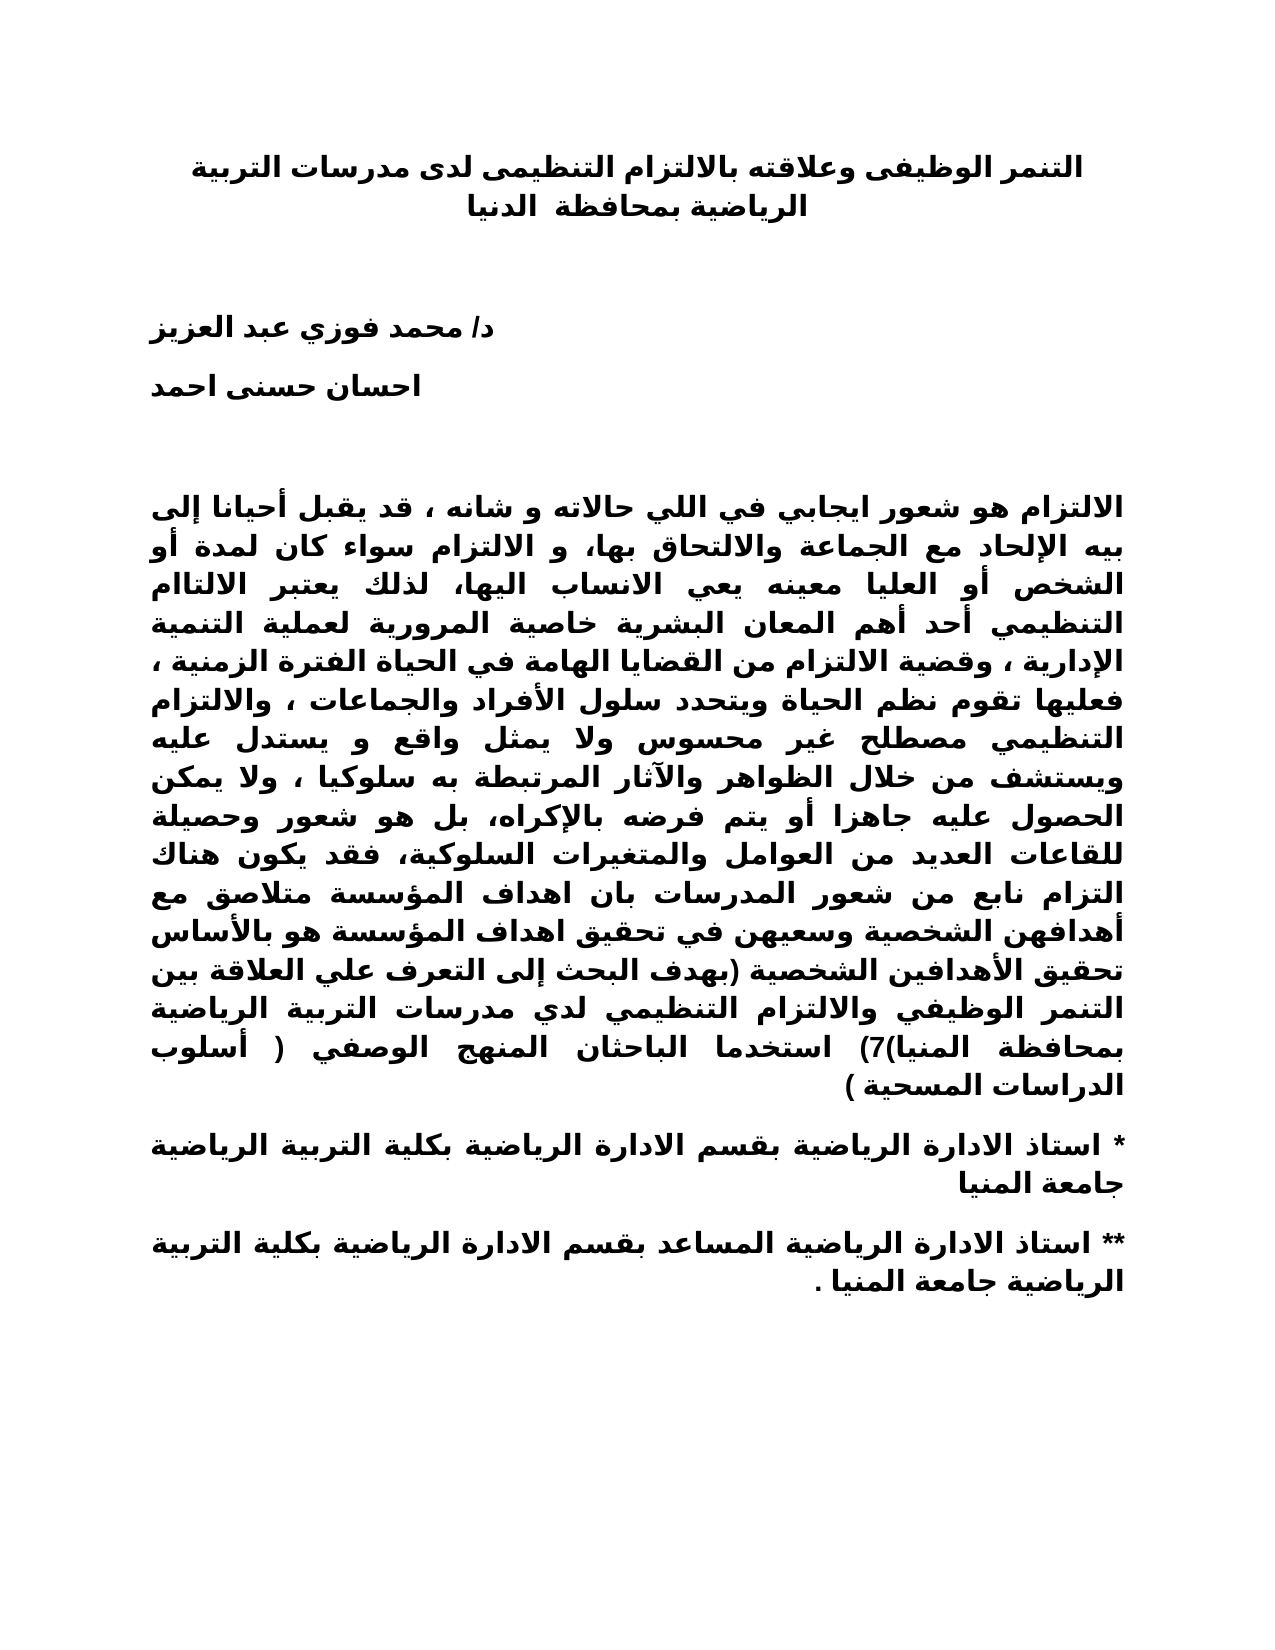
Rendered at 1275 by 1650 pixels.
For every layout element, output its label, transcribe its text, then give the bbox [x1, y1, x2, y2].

text احسان حسنى احمد [150, 369, 1125, 403]
text * استاذ الادارة الرياضية بقسم الادارة الرياضية بكلية التربية الرياضية جامعة المنيا [150, 1128, 1125, 1200]
text د/ محمد فوزي عبد العزيز [150, 310, 1125, 343]
text الالتزام هو شعور ايجابي في اللي حالاته و شانه ، قد يقبل أحيانا إلى بيه الإلحاد مع الجماعة والالتحاق بها، و الالتزام سواء كان لمدة أو الشخص أو العليا معينه يعي الانساب اليها، لذلك يعتبر الالتاام التنظيمي أحد أهم المعان البشرية خاصية المرورية لعملية التنمية الإدارية ، وقضية الالتزام من القضايا الهامة في الحياة الفترة الزمنية ، فعليها تقوم نظم الحياة ويتحدد سلول الأفراد والجماعات ، والالتزام التنظيمي مصطلح غير محسوس ولا يمثل واقع و يستدل عليه ويستشف من خلال الظواهر والآثار المرتبطة به سلوكيا ، ولا يمكن الحصول عليه جاهزا أو يتم فرضه بالإكراه، بل هو شعور وحصيلة للقاعات العديد من العوامل والمتغيرات السلوكية، فقد يكون هناك التزام نابع من شعور المدرسات بان اهداف المؤسسة متلاصق مع أهدافهن الشخصية وسعيهن في تحقيق اهداف المؤسسة هو بالأساس تحقيق الأهدافين الشخصية (بهدف البحث إلى التعرف علي العلاقة بين التنمر الوظيفي والالتزام التنظيمي لدي مدرسات التربية الرياضية بمحافظة المنيا)7) استخدما الباحثان المنهج الوصفي ( أسلوب الدراسات المسحية ) [150, 490, 1125, 1102]
text ** استاذ الادارة الرياضية المساعد بقسم الادارة الرياضية بكلية التربية الرياضية جامعة المنيا . [150, 1226, 1125, 1298]
text التنمر الوظيفى وعلاقته بالالتزام التنظيمى لدى مدرسات التربية الرياضية بمحافظة الدنيا [150, 150, 1125, 222]
